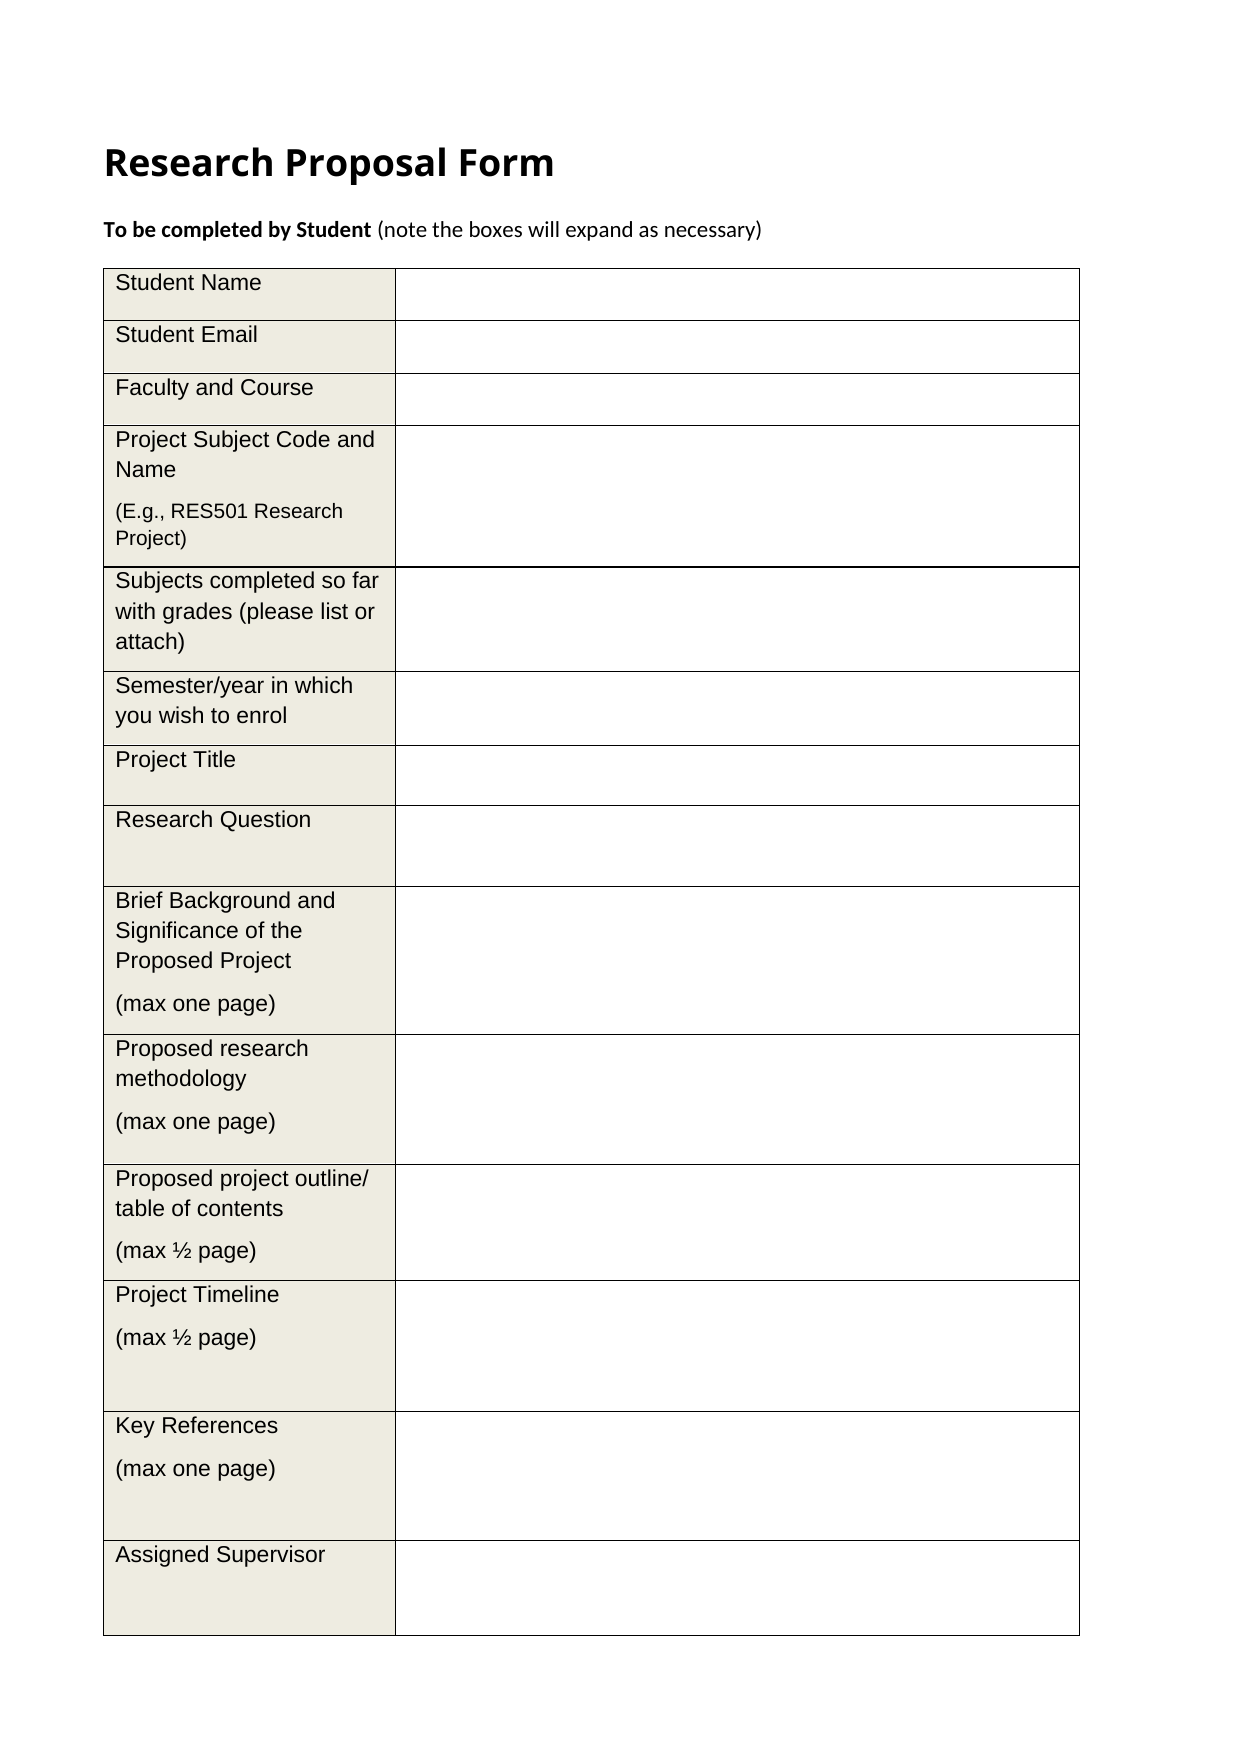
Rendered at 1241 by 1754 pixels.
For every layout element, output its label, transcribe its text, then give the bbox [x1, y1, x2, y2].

table_cell Research Question [104, 806, 395, 886]
table_cell [396, 1035, 1079, 1163]
table_cell [396, 1541, 1079, 1635]
table_cell Key References (max one page) [104, 1412, 395, 1540]
table_cell [396, 746, 1079, 805]
table_cell [396, 1281, 1079, 1411]
table_cell [396, 887, 1079, 1034]
table_cell [396, 568, 1079, 671]
table_cell [396, 672, 1079, 744]
table_cell Project Title [104, 746, 395, 805]
table_cell Faculty and Course [104, 374, 395, 424]
table_cell Project Subject Code and Name (E.g., RES501 Research Project) [104, 426, 395, 566]
table_cell [396, 321, 1079, 372]
table_cell Proposed project outline/ table of contents (max ½ page) [104, 1165, 395, 1280]
table_cell Assigned Supervisor [104, 1541, 395, 1635]
text Research Proposal Form [103, 136, 1090, 187]
text To be completed by Student (note the boxes will expand as necessary) [103, 215, 1090, 243]
table_cell [396, 374, 1079, 424]
table_cell Subjects completed so far with grades (please list or attach) [104, 568, 395, 671]
table_cell [396, 806, 1079, 886]
table_header Student Name [104, 269, 395, 320]
table_header [396, 269, 1079, 320]
table_cell Student Email [104, 321, 395, 372]
table_cell Project Timeline (max ½ page) [104, 1281, 395, 1411]
table_cell Proposed research methodology (max one page) [104, 1035, 395, 1163]
table_cell [396, 1412, 1079, 1540]
table_cell [396, 426, 1079, 566]
table_cell [396, 1165, 1079, 1280]
table_cell Semester/year in which you wish to enrol [104, 672, 395, 744]
table_cell Brief Background and Significance of the Proposed Project (max one page) [104, 887, 395, 1034]
